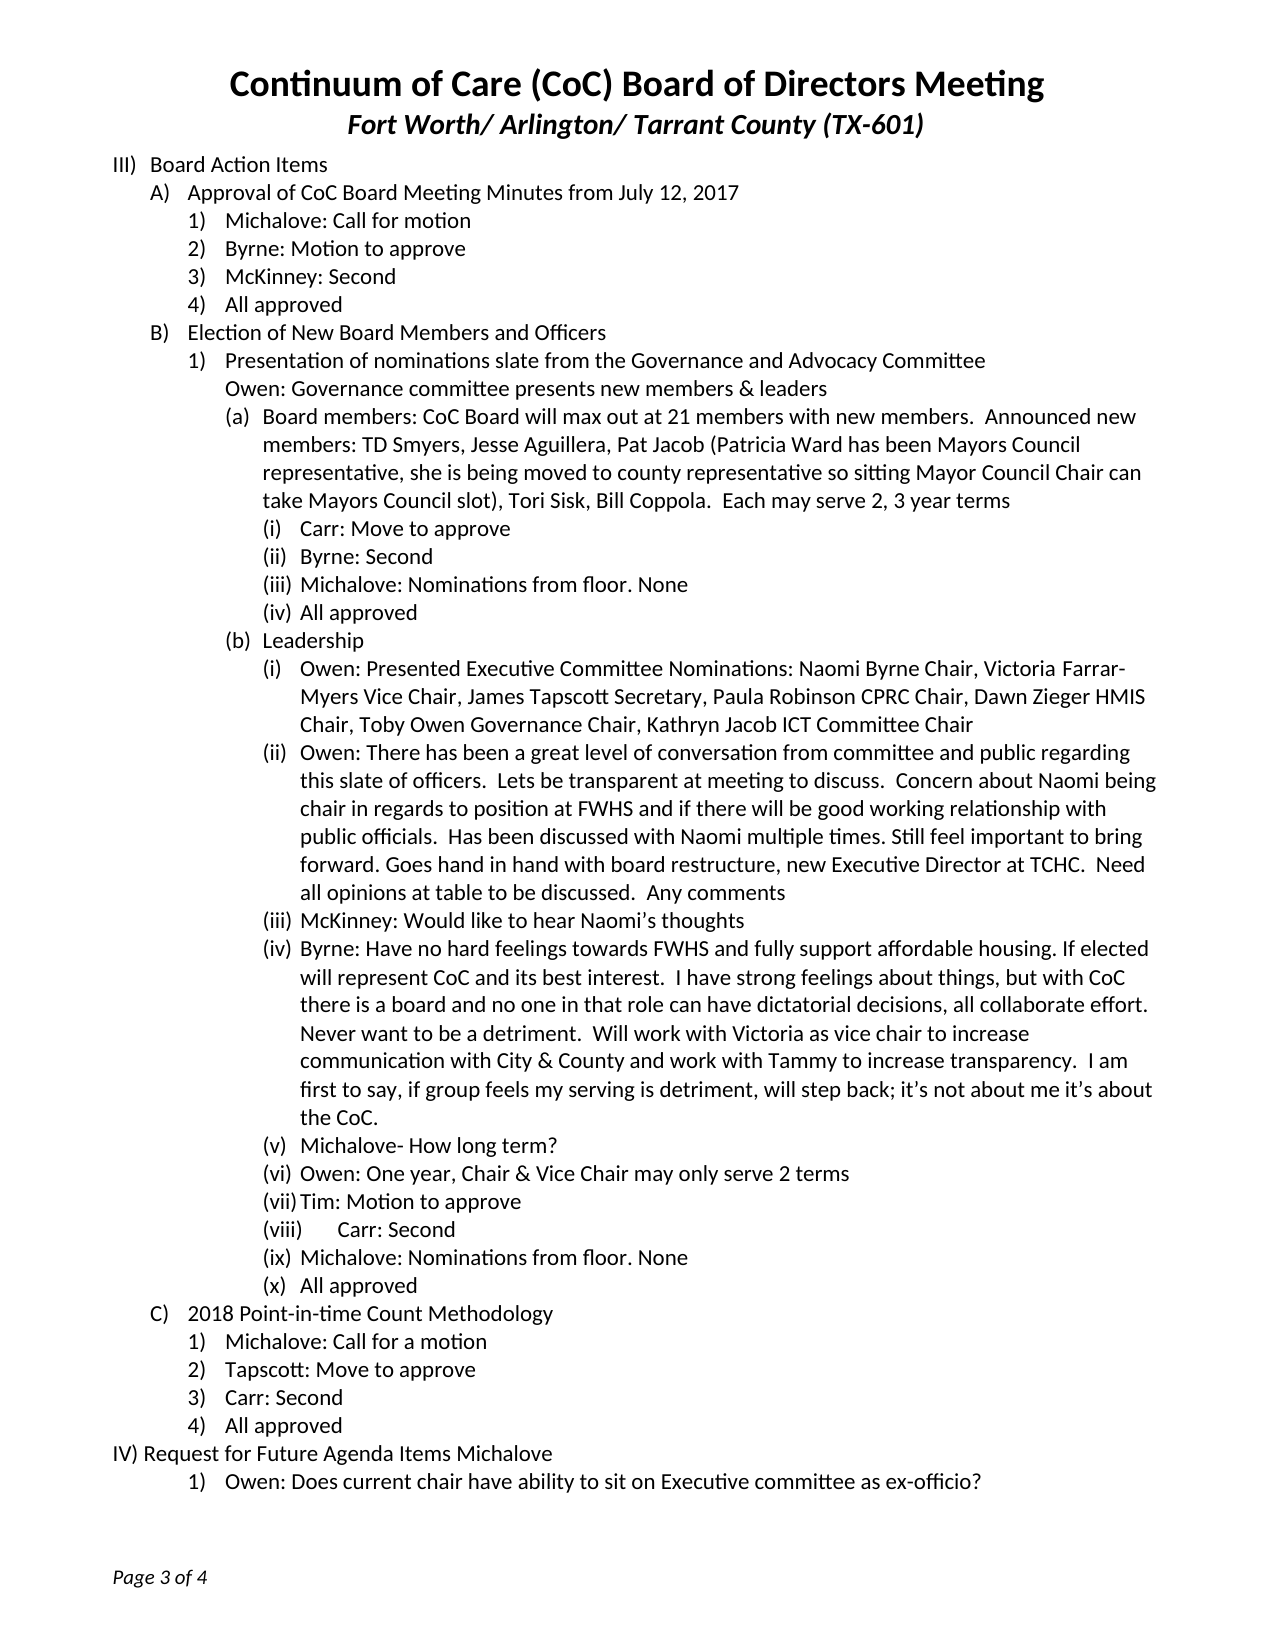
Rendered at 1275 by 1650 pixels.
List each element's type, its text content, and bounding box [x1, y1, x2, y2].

list Owen: Governance committee presents new members & leaders [225, 374, 1162, 402]
list McKinney: Second [187, 262, 1162, 290]
list Approval of CoC Board Meeting Minutes from July 12, 2017 [150, 178, 1162, 206]
list Presentation of nominations slate from the Governance and Advocacy Committee [187, 346, 1162, 374]
list Owen: One year, Chair & Vice Chair may only serve 2 terms [262, 1159, 1162, 1187]
list Board Action Items [112, 150, 1162, 178]
list All approved [262, 1271, 1162, 1299]
list Tim: Motion to approve [262, 1187, 1162, 1215]
list Byrne: Motion to approve [187, 234, 1162, 262]
list Michalove: Call for motion [187, 206, 1162, 234]
list Michalove- How long term? [262, 1131, 1162, 1159]
list Carr: Second [262, 1215, 1162, 1243]
list Board members: CoC Board will max out at 21 members with new members. Announced new members: TD Smyers, Jesse Aguillera, Pat Jacob (Patricia Ward has been Mayors Council representative, she is being moved to county representative so sitting Mayor Council Chair can take Mayors Council slot), Tori Sisk, Bill Coppola. Each may serve 2, 3 year terms [225, 402, 1162, 514]
list All approved [262, 598, 1162, 626]
list McKinney: Would like to hear Naomi’s thoughts [262, 907, 1162, 934]
list 2018 Point-in-time Count Methodology [150, 1299, 1162, 1327]
list Carr: Second [187, 1383, 1162, 1411]
list All approved [187, 290, 1162, 318]
list Michalove: Call for a motion [187, 1327, 1162, 1355]
list Michalove: Nominations from floor. None [262, 570, 1162, 598]
list Owen: There has been a great level of conversation from committee and public regarding this slate of officers. Lets be transparent at meeting to discuss. Concern about Naomi being chair in regards to position at FWHS and if there will be good working relationship with public officials. Has been discussed with Naomi multiple times. Still feel important to bring forward. Goes hand in hand with board restructure, new Executive Director at TCHC. Need all opinions at table to be discussed. Any comments [262, 738, 1162, 907]
list Leadership [225, 626, 1162, 654]
list Byrne: Have no hard feelings towards FWHS and fully support affordable housing. If elected will represent CoC and its best interest. I have strong feelings about things, but with CoC there is a board and no one in that role can have dictatorial decisions, all collaborate effort. Never want to be a detriment. Will work with Victoria as vice chair to increase communication with City & County and work with Tammy to increase transparency. I am first to say, if group feels my serving is detriment, will step back; it’s not about me it’s about the CoC. [262, 934, 1162, 1131]
text IV) Request for Future Agenda Items Michalove [112, 1439, 1162, 1467]
list Carr: Move to approve [262, 514, 1162, 542]
list All approved [187, 1411, 1162, 1439]
list Election of New Board Members and Officers [150, 318, 1162, 346]
list Owen: Presented Executive Committee Nominations: Naomi Byrne Chair, Victoria Farrar-Myers Vice Chair, James Tapscott Secretary, Paula Robinson CPRC Chair, Dawn Zieger HMIS Chair, Toby Owen Governance Chair, Kathryn Jacob ICT Committee Chair [262, 654, 1162, 738]
list Byrne: Second [262, 542, 1162, 570]
list Tapscott: Move to approve [187, 1355, 1162, 1383]
list Michalove: Nominations from floor. None [262, 1243, 1162, 1271]
list Owen: Does current chair have ability to sit on Executive committee as ex-officio? [187, 1467, 1162, 1495]
